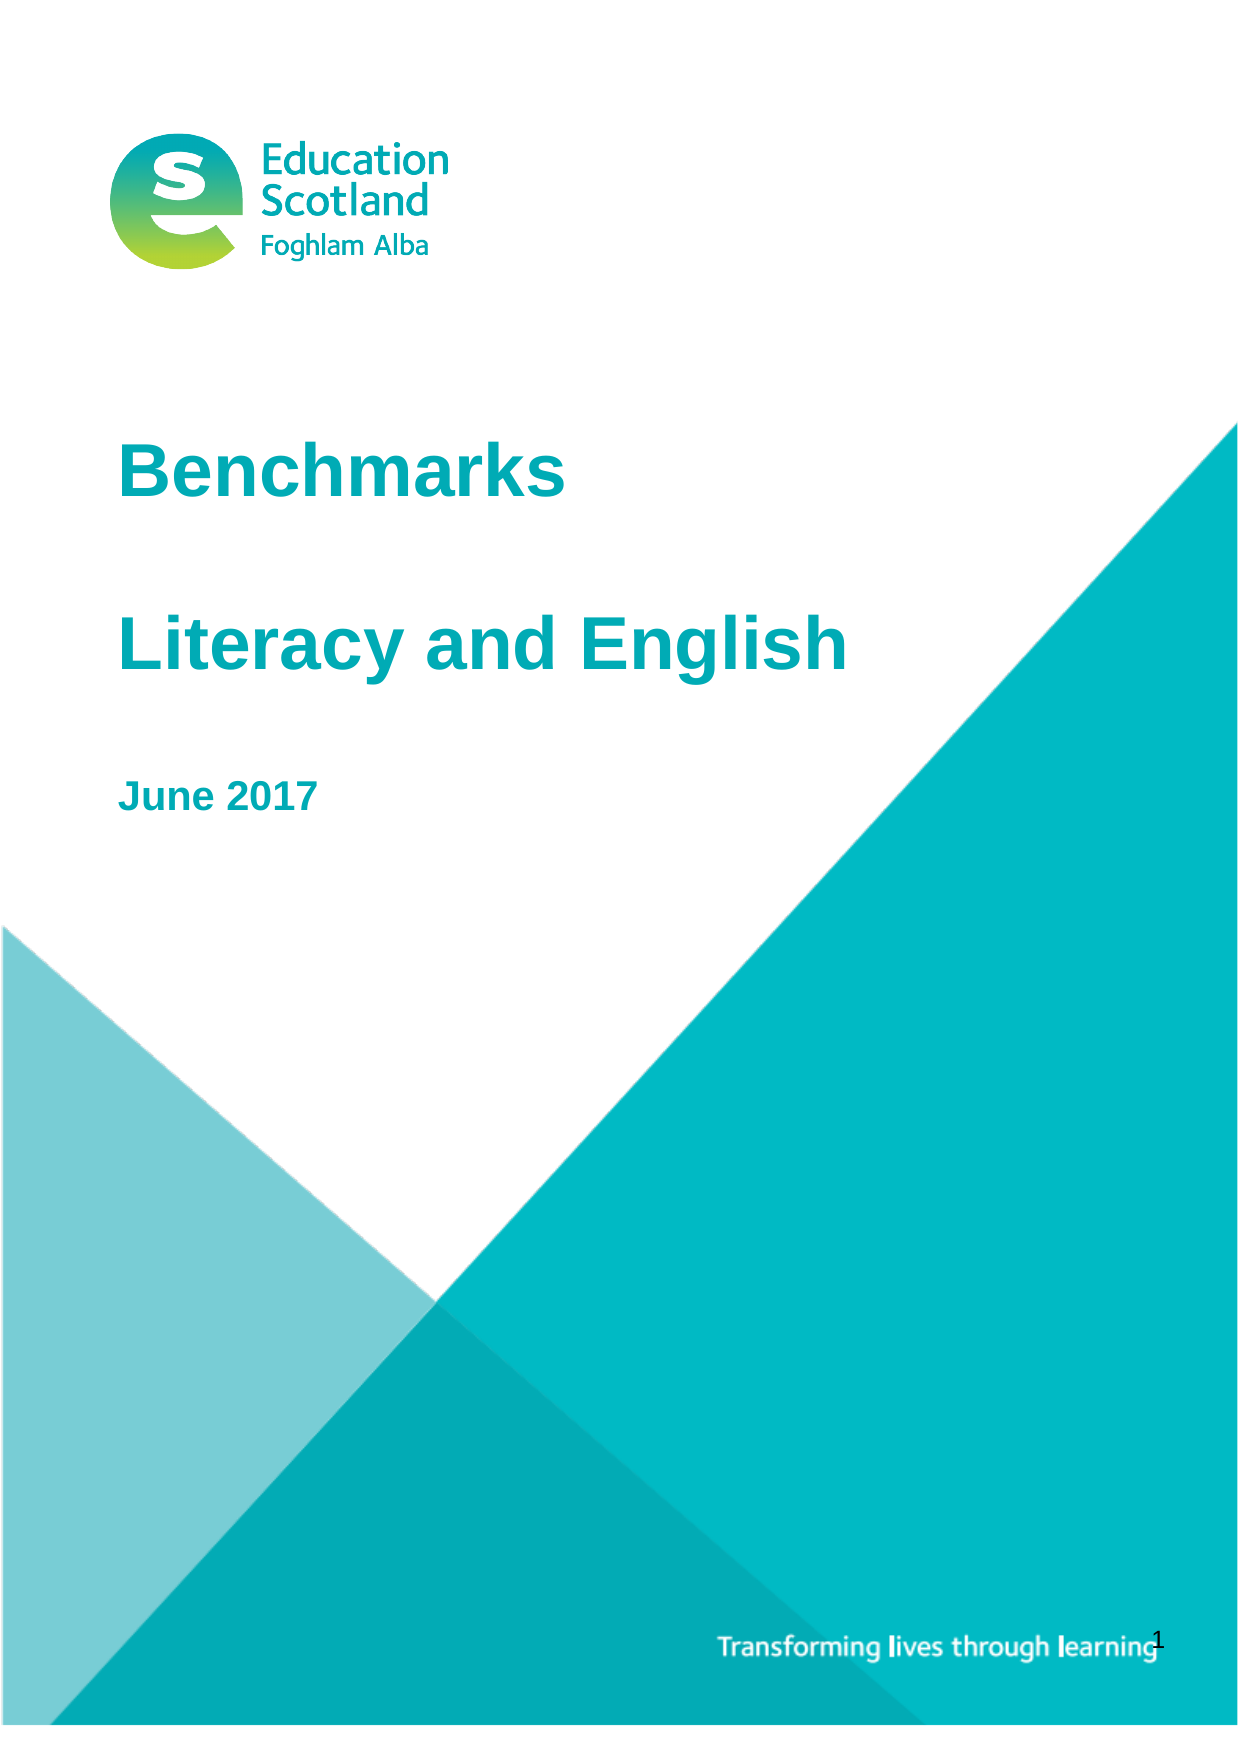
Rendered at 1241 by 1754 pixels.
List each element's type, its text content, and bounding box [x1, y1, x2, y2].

text Benchmarks [54, 426, 1165, 512]
text June 2017 [54, 771, 917, 819]
text Literacy and English [54, 599, 1074, 685]
